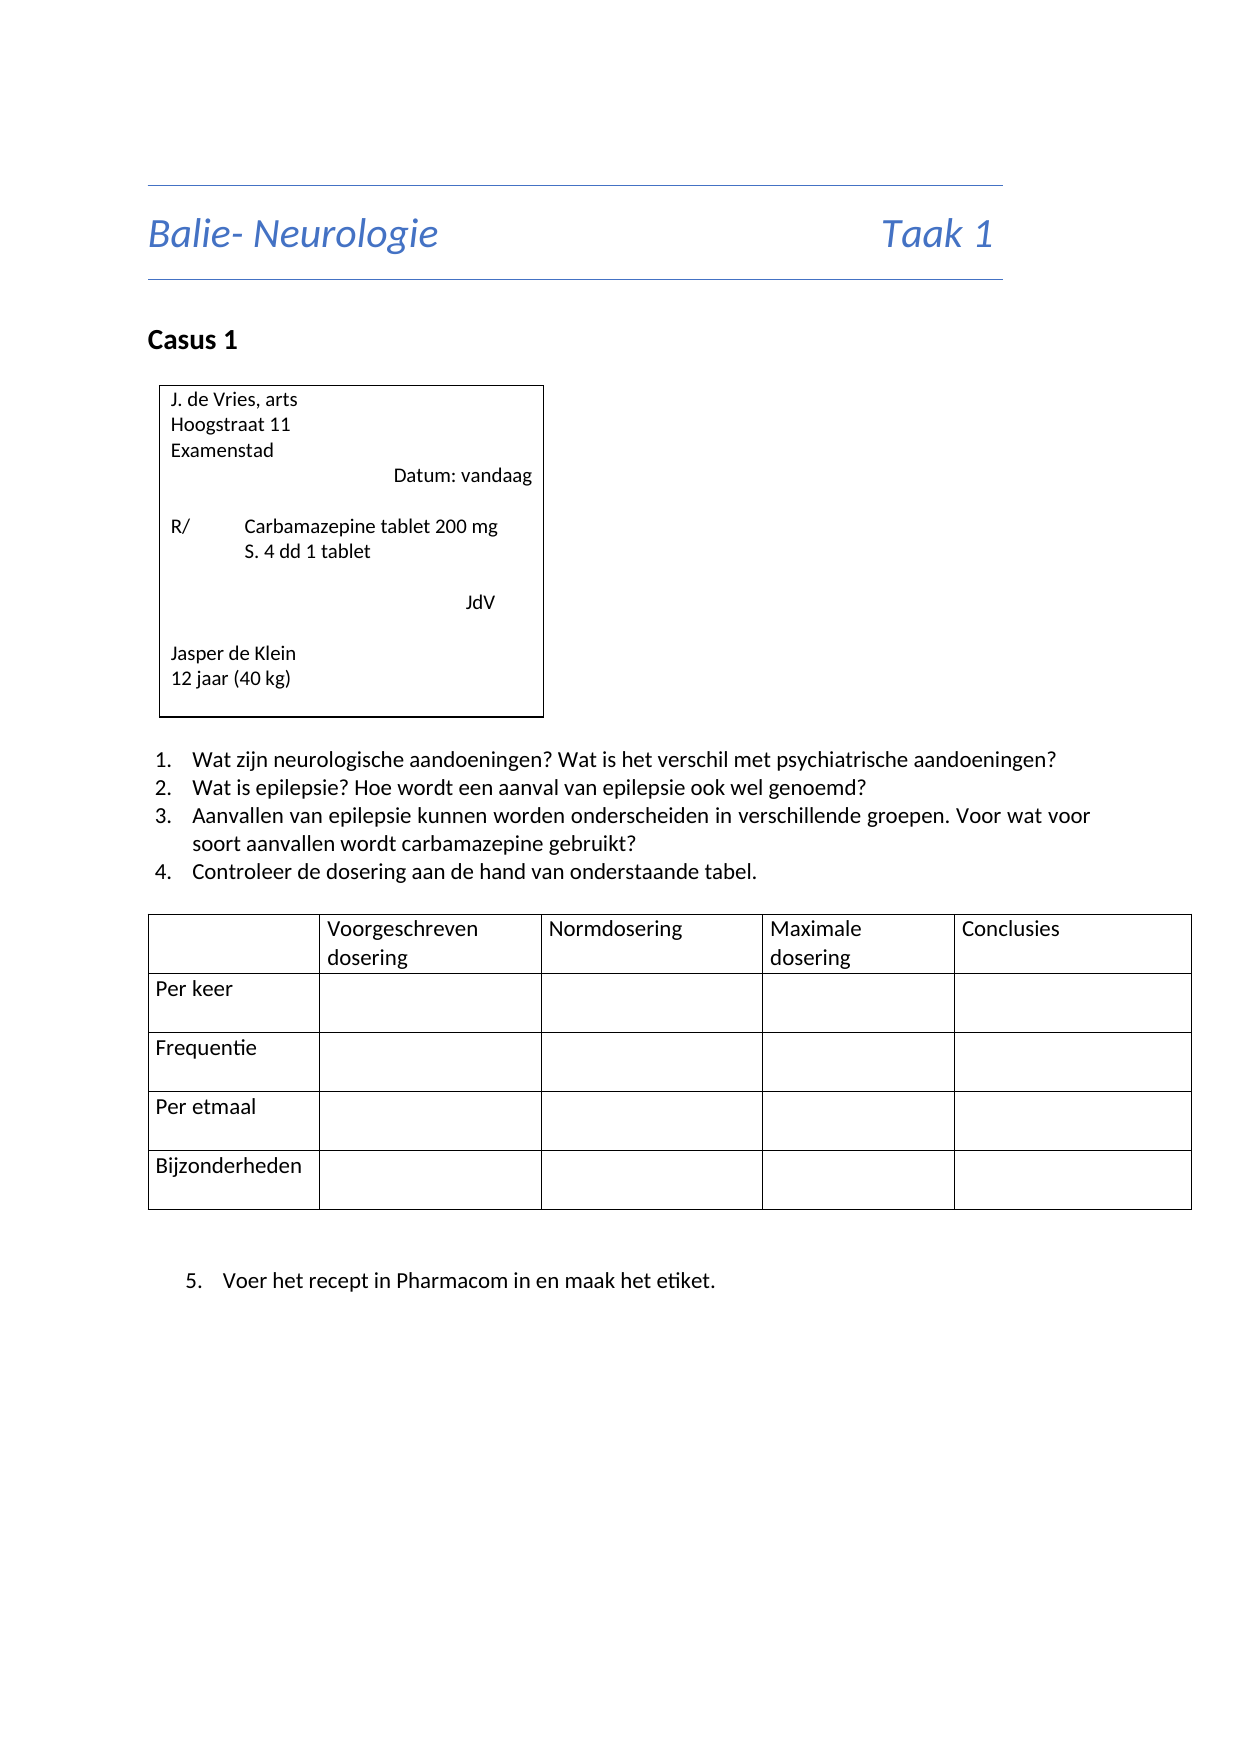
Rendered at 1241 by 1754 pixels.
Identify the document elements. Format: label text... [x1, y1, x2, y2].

table_cell [763, 1033, 954, 1091]
table_cell [542, 1151, 762, 1209]
table_cell Frequentie [149, 1033, 319, 1091]
text Casus 1 [148, 321, 1093, 357]
table_cell [542, 1092, 762, 1150]
table_cell [542, 974, 762, 1032]
table_cell [763, 1092, 954, 1150]
list Wat is epilepsie? Hoe wordt een aanval van epilepsie ook wel genoemd? [154, 773, 1093, 801]
table_cell Per keer [149, 974, 319, 1032]
table_header [149, 915, 319, 973]
table_cell [955, 974, 1191, 1032]
table_cell [763, 974, 954, 1032]
list Controleer de dosering aan de hand van onderstaande tabel. [154, 857, 1093, 886]
list Voer het recept in Pharmacom in en maak het etiket. [185, 1266, 1093, 1294]
table_header Voorgeschreven dosering [320, 915, 541, 973]
table_cell [320, 1151, 541, 1209]
table_cell [320, 1033, 541, 1091]
table_cell [955, 1151, 1191, 1209]
table_cell [955, 1092, 1191, 1150]
text Balie- Neurologie Taak 1 [148, 186, 1003, 279]
table_header Normdosering [542, 915, 762, 973]
table_cell [320, 1092, 541, 1150]
table_cell [763, 1151, 954, 1209]
table_cell Bijzonderheden [149, 1151, 319, 1209]
table_cell [320, 974, 541, 1032]
table_header J. de Vries, arts Hoogstraat 11 Examenstad Datum: vandaag R/ Carbamazepine tablet 200 mg S. 4 dd 1 tablet JdV Jasper de Klein 12 jaar (40 kg) [160, 386, 543, 716]
table_header Maximale dosering [763, 915, 954, 973]
list Wat zijn neurologische aandoeningen? Wat is het verschil met psychiatrische aandoeningen? [154, 745, 1093, 773]
table_cell [542, 1033, 762, 1091]
table_cell Per etmaal [149, 1092, 319, 1150]
table_cell [955, 1033, 1191, 1091]
table_header Conclusies [955, 915, 1191, 973]
list Aanvallen van epilepsie kunnen worden onderscheiden in verschillende groepen. Voor wat voor soort aanvallen wordt carbamazepine gebruikt? [154, 801, 1093, 857]
